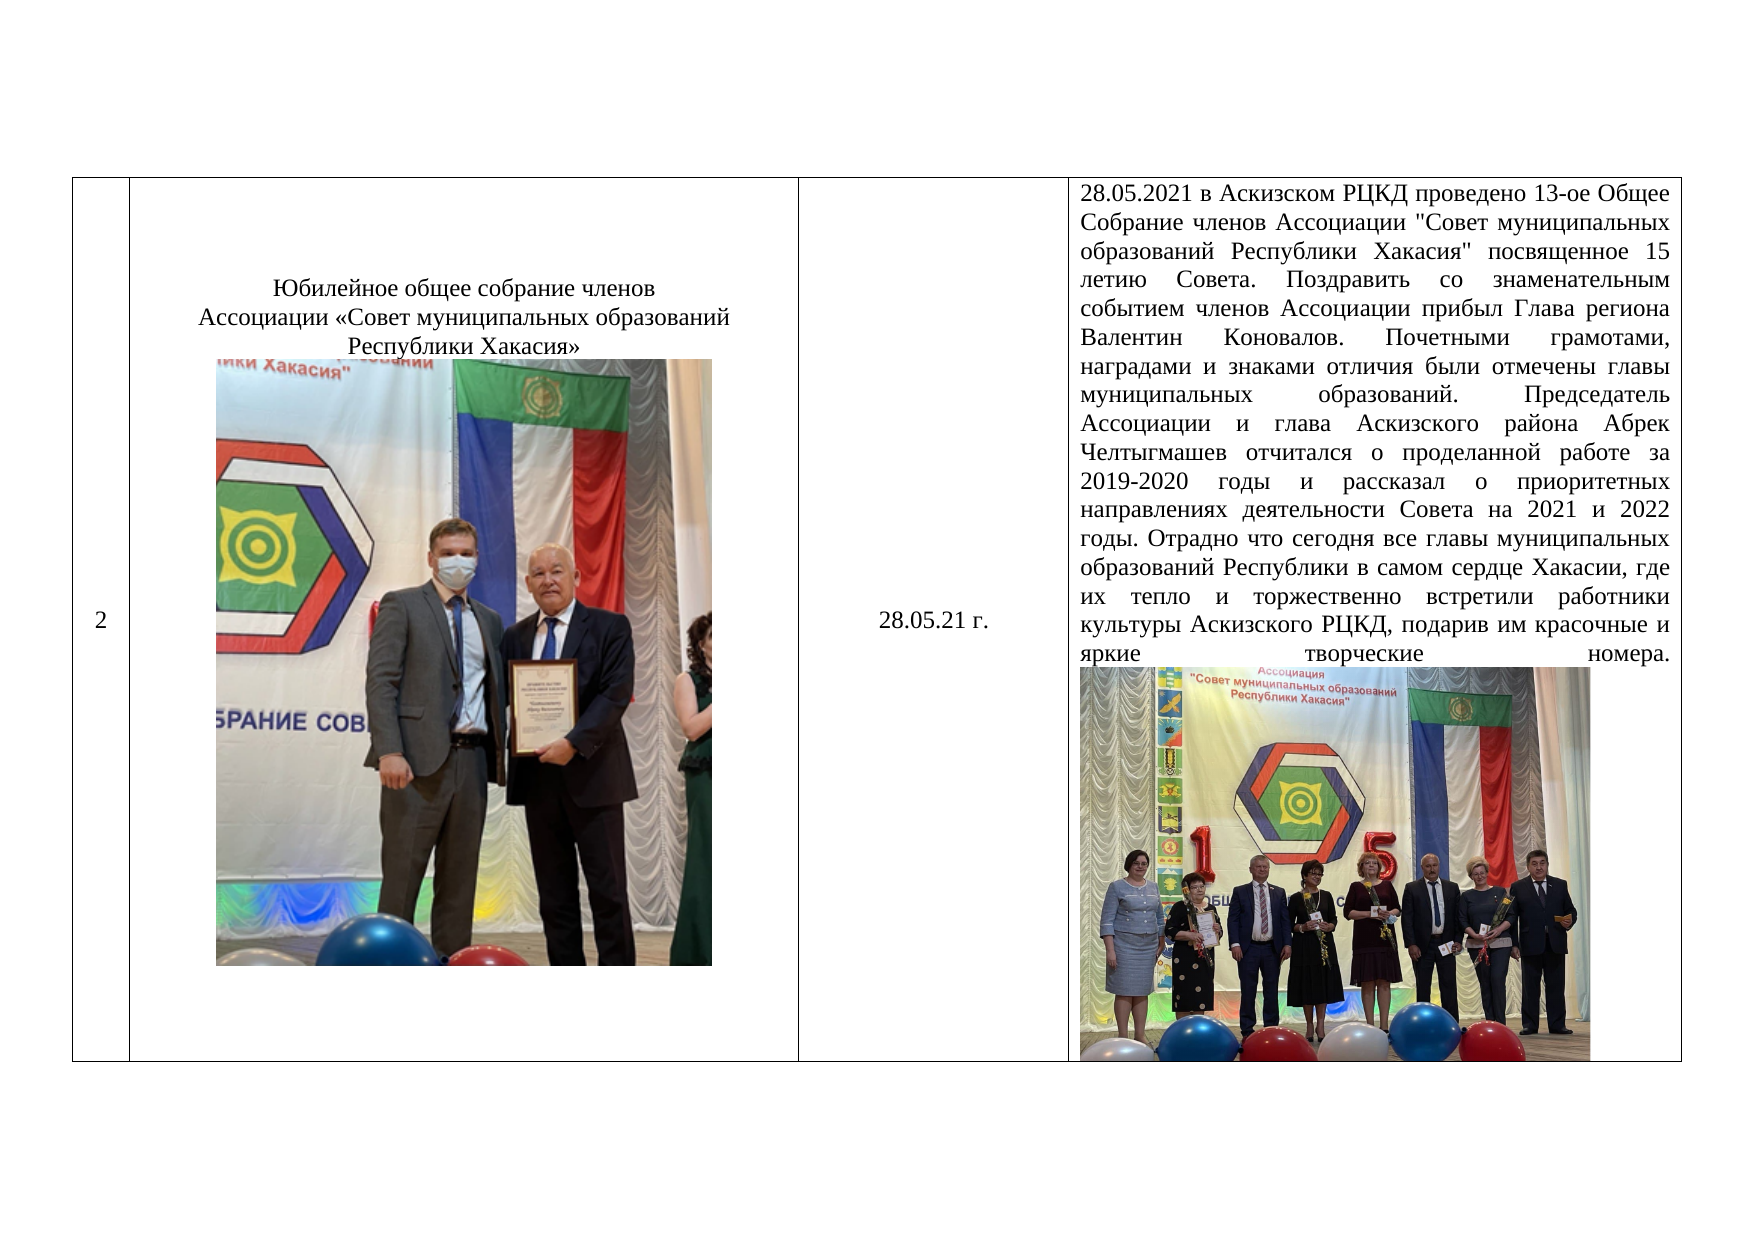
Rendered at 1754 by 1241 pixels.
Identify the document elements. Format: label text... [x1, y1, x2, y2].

table_cell Юбилейное общее собрание членов Ассоциации «Совет муниципальных образований Республики Хакасия» [130, 178, 798, 1061]
table_cell 28.05.21 г. [799, 178, 1068, 1061]
picture [1080, 667, 1591, 1061]
table_cell 28.05.2021 в Аскизском РЦКД проведено 13-ое Общее Собрание членов Ассоциации "Совет муниципальных образований Республики Хакасия" посвященное 15 летию Совета. Поздравить со знаменательным событием членов Ассоциации прибыл Глава региона Валентин Коновалов. Почетными грамотами, наградами и знаками отличия были отмечены главы муниципальных образований. Председатель Ассоциации и глава Аскизского района Абрек Челтыгмашев отчитался о проделанной работе за 2019-2020 годы и рассказал о приоритетных направлениях деятельности Совета на 2021 и 2022 годы. Отрадно что сегодня все главы муниципальных образований Республики в самом сердце Хакасии, где их тепло и торжественно встретили работники культуры Аскизского РЦКД, подарив им красочные и яркие творческие номера. [1069, 178, 1681, 1061]
table_cell 2 [73, 178, 129, 1061]
picture [216, 359, 712, 966]
